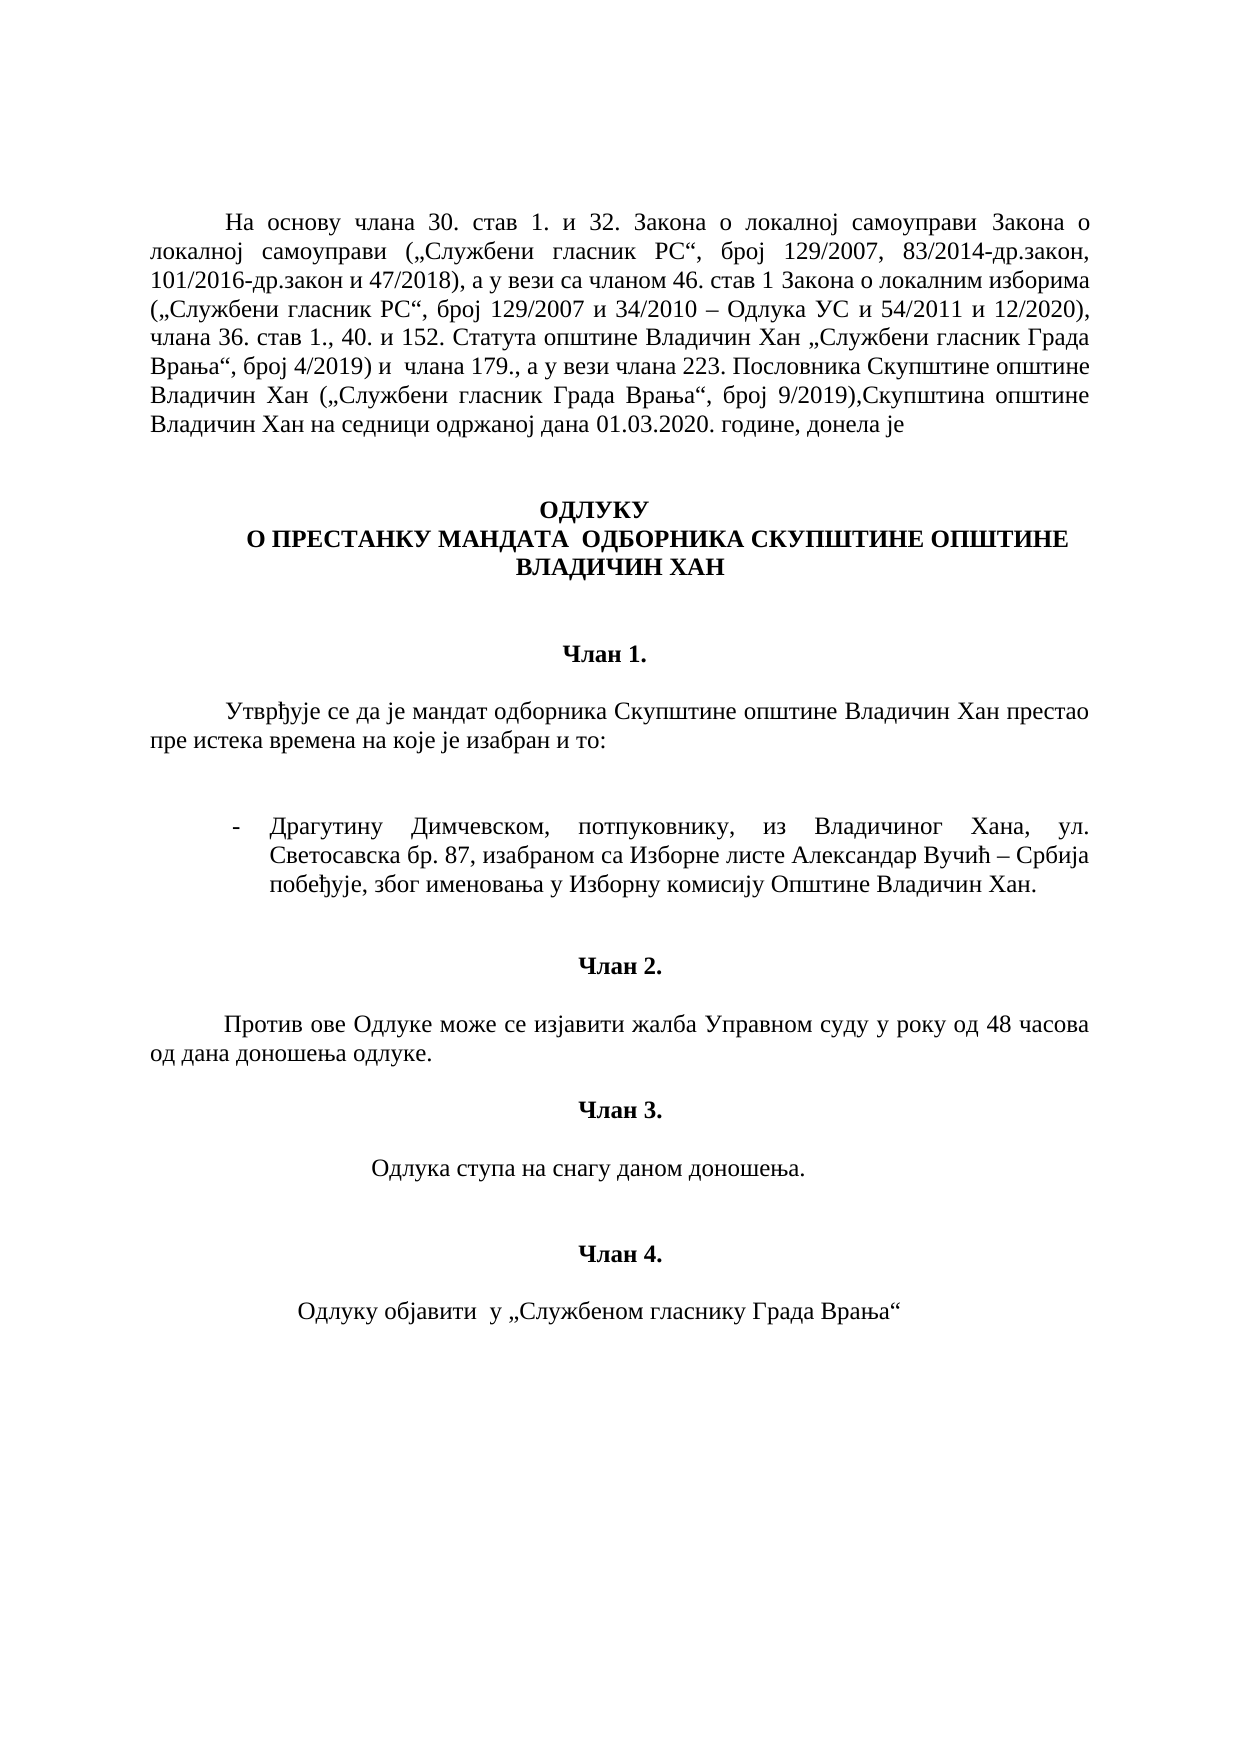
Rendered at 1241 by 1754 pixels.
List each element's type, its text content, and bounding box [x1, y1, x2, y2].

text О ПРЕСТАНКУ МАНДАТА ОДБОРНИКА СКУПШТИНЕ ОПШТИНЕ ВЛАДИЧИН ХАН [150, 524, 1090, 581]
text ОДЛУКУ [150, 495, 1090, 524]
text Члан 3. [150, 1095, 1090, 1124]
text Члан 2. [150, 951, 1090, 980]
text На основу члана 30. став 1. и 32. Закона о локалној самоуправи Закона о локалној самоуправи („Службени гласник РС“, број 129/2007, 83/2014-др.закон, 101/2016-др.закон и 47/2018), а у вези са чланом 46. став 1 Закона о локалним изборима („Службени гласник РС“, број 129/2007 и 34/2010 – Одлука УС и 54/2011 и 12/2020), члана 36. став 1., 40. и 152. Статута општине Владичин Хан „Службени гласник Града Врања“, број 4/2019) и члана 179., а у вези члана 223. Пословника Скупштине општине Владичин Хан („Службени гласник Града Врања“, број 9/2019),Скупштина општине Владичин Хан на седници одржаној дана 01.03.2020. године, донела је [150, 207, 1090, 437]
text Утврђује се да је мандат одборника Скупштине општине Владичин Хан престао пре истека времена на које је изабран и то: [150, 696, 1090, 754]
text Одлуку објавити у „Службеном гласнику Града Врања“ [150, 1296, 1090, 1325]
text Против ове Одлуке може се изјавити жалба Управном суду у року од 48 часова од дана доношења одлуке. [150, 1009, 1090, 1066]
text Члан 1. [150, 639, 1090, 667]
text Члан 4. [150, 1239, 1090, 1268]
text Одлука ступа на снагу даном доношења. [150, 1153, 1090, 1181]
list Драгутину Димчевском, потпуковнику, из Владичиног Хана, ул. Светосавска бр. 87, изабраном са Изборне листе Александар Вучић – Србија побеђује, због именовања у Изборну комисију Општине Владичин Хан. [232, 811, 1090, 897]
